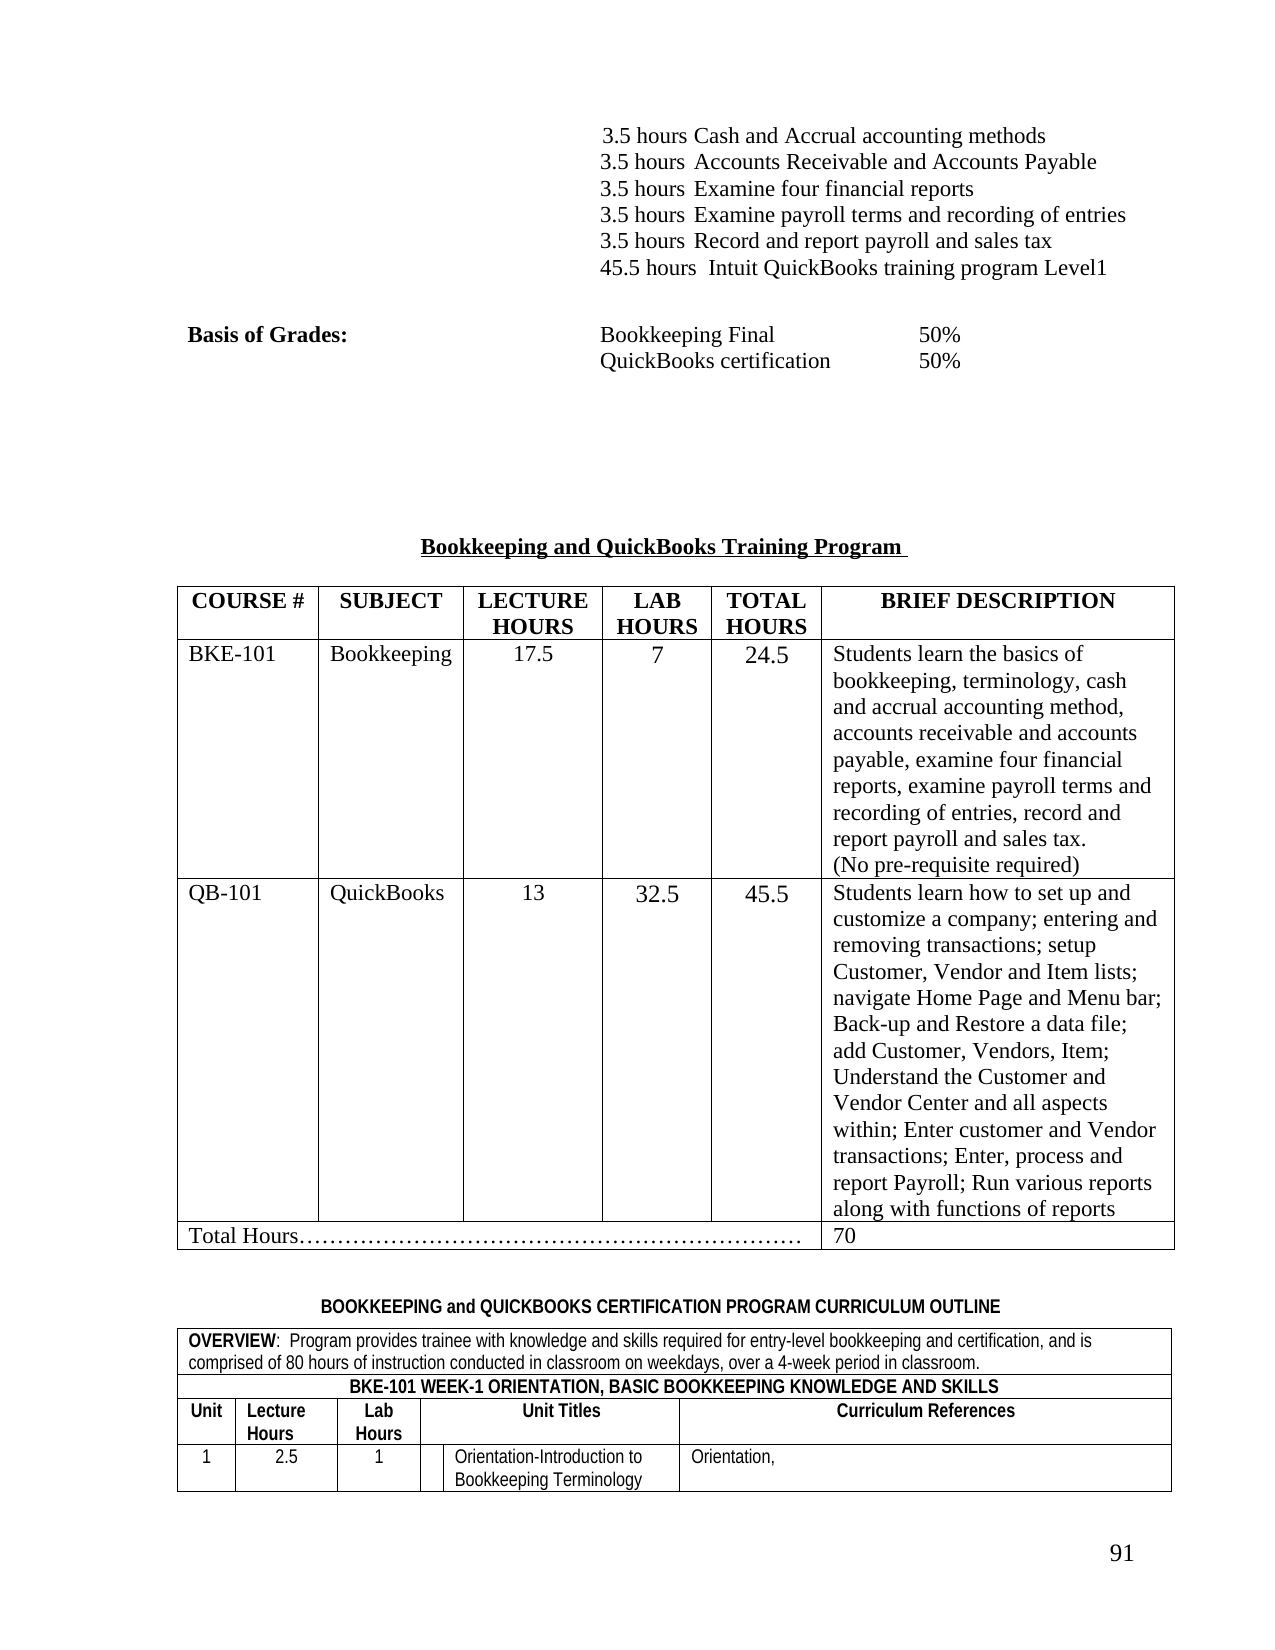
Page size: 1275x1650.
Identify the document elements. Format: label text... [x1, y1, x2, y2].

text QuickBooks certification 50% [600, 348, 1134, 374]
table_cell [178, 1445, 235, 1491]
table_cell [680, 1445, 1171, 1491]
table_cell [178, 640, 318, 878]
text 3.5 hours Accounts Receivable and Accounts Payable [600, 148, 1134, 174]
text Bookkeeping and QuickBooks Training Program [187, 533, 1134, 559]
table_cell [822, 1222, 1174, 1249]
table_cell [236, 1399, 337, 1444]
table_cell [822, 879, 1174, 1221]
text Basis of Grades: Bookkeeping Final 50% [187, 321, 1134, 348]
text 3.5 hours Examine payroll terms and recording of entries [600, 201, 1134, 227]
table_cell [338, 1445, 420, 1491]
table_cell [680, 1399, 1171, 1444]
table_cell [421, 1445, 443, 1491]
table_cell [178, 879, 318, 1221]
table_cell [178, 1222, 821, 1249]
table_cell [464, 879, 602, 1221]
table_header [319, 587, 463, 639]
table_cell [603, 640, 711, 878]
text 3.5 hours Cash and Accrual accounting methods [281, 122, 1134, 148]
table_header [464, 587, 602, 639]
text 3.5 hours Record and report payroll and sales tax [600, 227, 1134, 254]
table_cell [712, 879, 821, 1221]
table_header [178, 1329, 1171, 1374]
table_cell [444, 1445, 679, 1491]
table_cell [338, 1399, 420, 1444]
text 45.5 hours Intuit QuickBooks training program Level1 [187, 254, 1134, 280]
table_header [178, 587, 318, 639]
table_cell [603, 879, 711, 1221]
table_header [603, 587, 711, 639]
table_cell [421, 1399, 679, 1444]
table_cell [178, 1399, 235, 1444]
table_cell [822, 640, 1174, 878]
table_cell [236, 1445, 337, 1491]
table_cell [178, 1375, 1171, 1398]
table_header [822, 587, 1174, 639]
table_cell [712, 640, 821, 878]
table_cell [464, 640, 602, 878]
text BOOKKEEPING and QUICKBOOKS CERTIFICATION PROGRAM CURRICULUM OUTLINE [187, 1295, 1134, 1318]
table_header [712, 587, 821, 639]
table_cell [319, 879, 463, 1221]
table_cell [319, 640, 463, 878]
text 3.5 hours Examine four financial reports [600, 174, 1134, 201]
